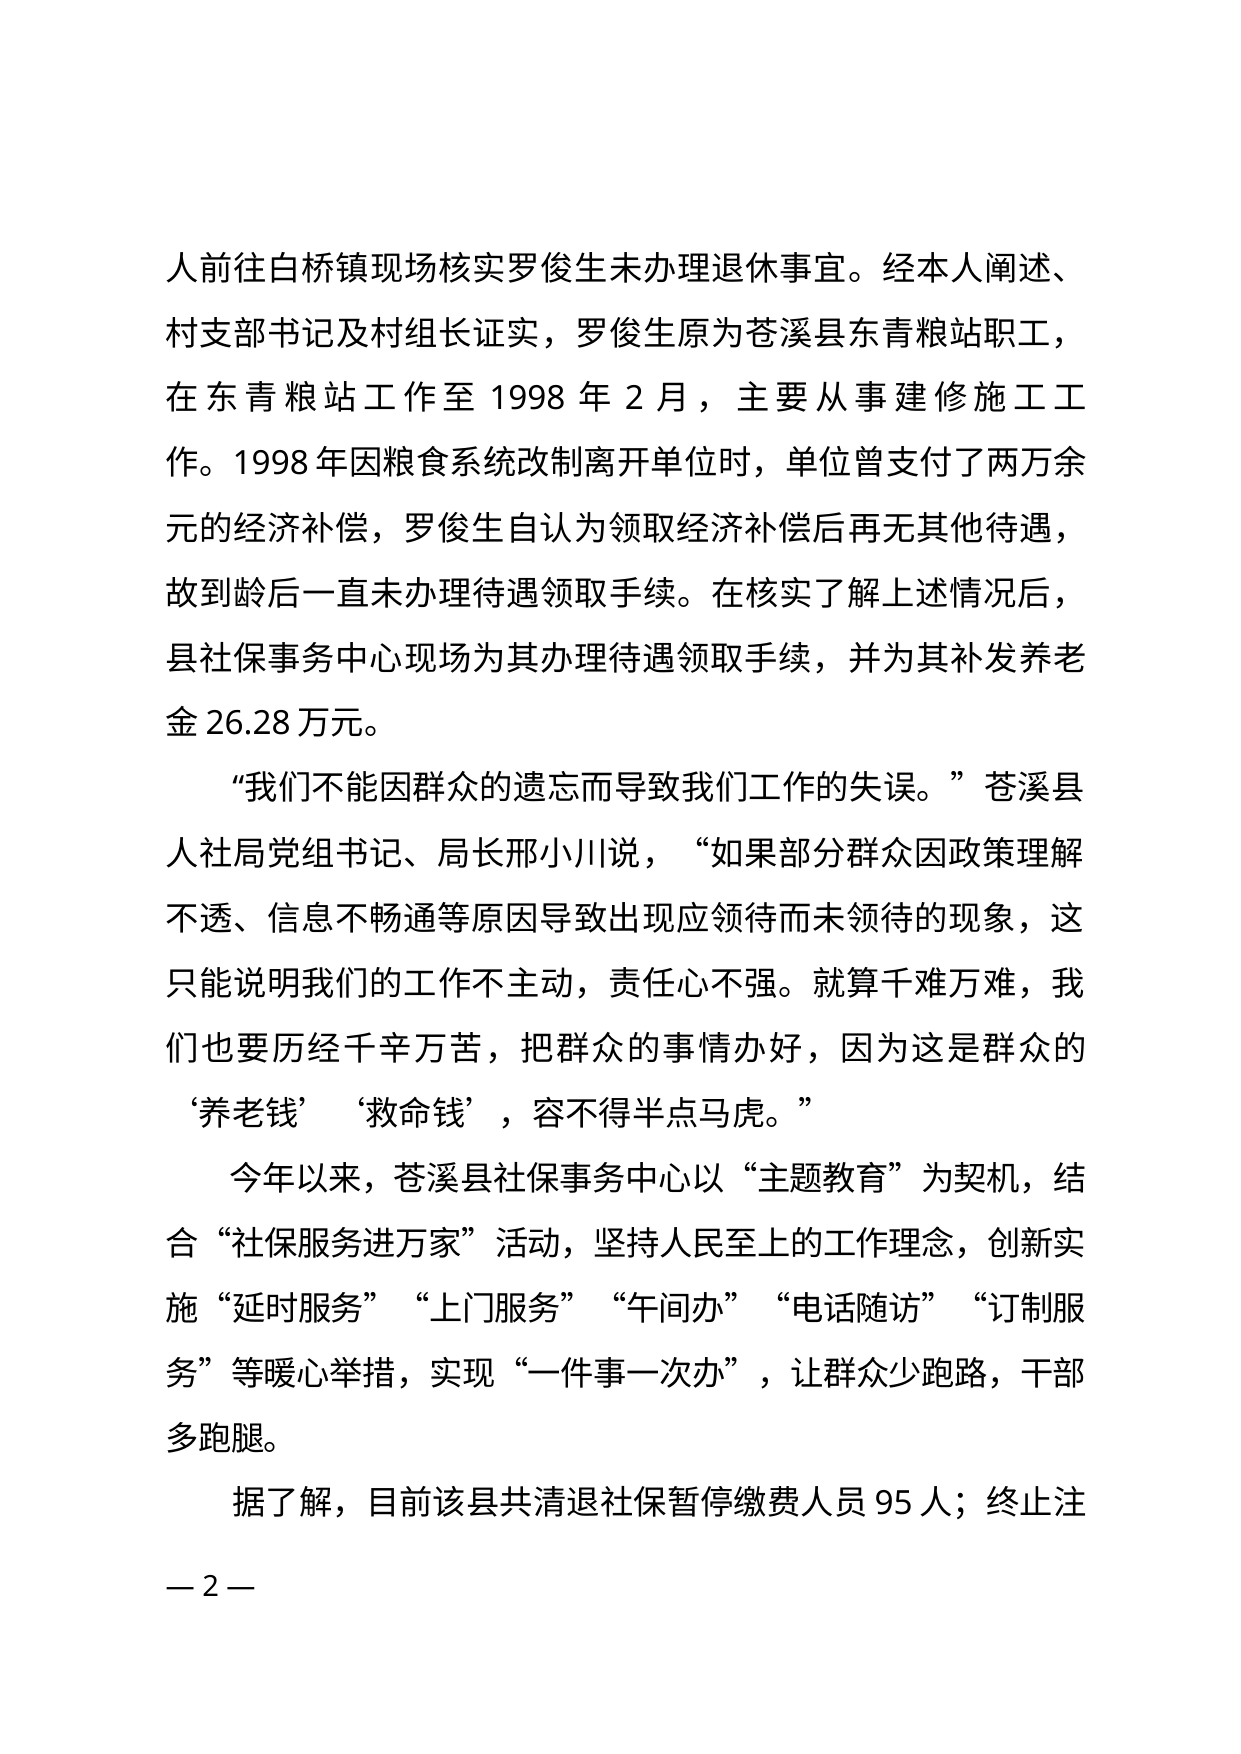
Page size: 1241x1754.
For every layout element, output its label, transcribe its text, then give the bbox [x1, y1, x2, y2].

text 今年以来，苍溪县社保事务中心以“主题教育”为契机，结合“社保服务进万家”活动，坚持人民至上的工作理念，创新实施“延时服务”“上门服务”“午间办”“电话随访”“订制服务”等暖心举措，实现“一件事一次办”，让群众少跑路，干部多跑腿。 [165, 1143, 1087, 1468]
text “我们不能因群众的遗忘而导致我们工作的失误。”苍溪县人社局党组书记、局长邢小川说，“如果部分群众因政策理解不透、信息不畅通等原因导致出现应领待而未领待的现象，这只能说明我们的工作不主动，责任心不强。就算千难万难，我们也要历经千辛万苦，把群众的事情办好，因为这是群众的‘养老钱’‘救命钱’，容不得半点马虎。” [165, 753, 1087, 1143]
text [165, 233, 1087, 753]
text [165, 1468, 1087, 1533]
